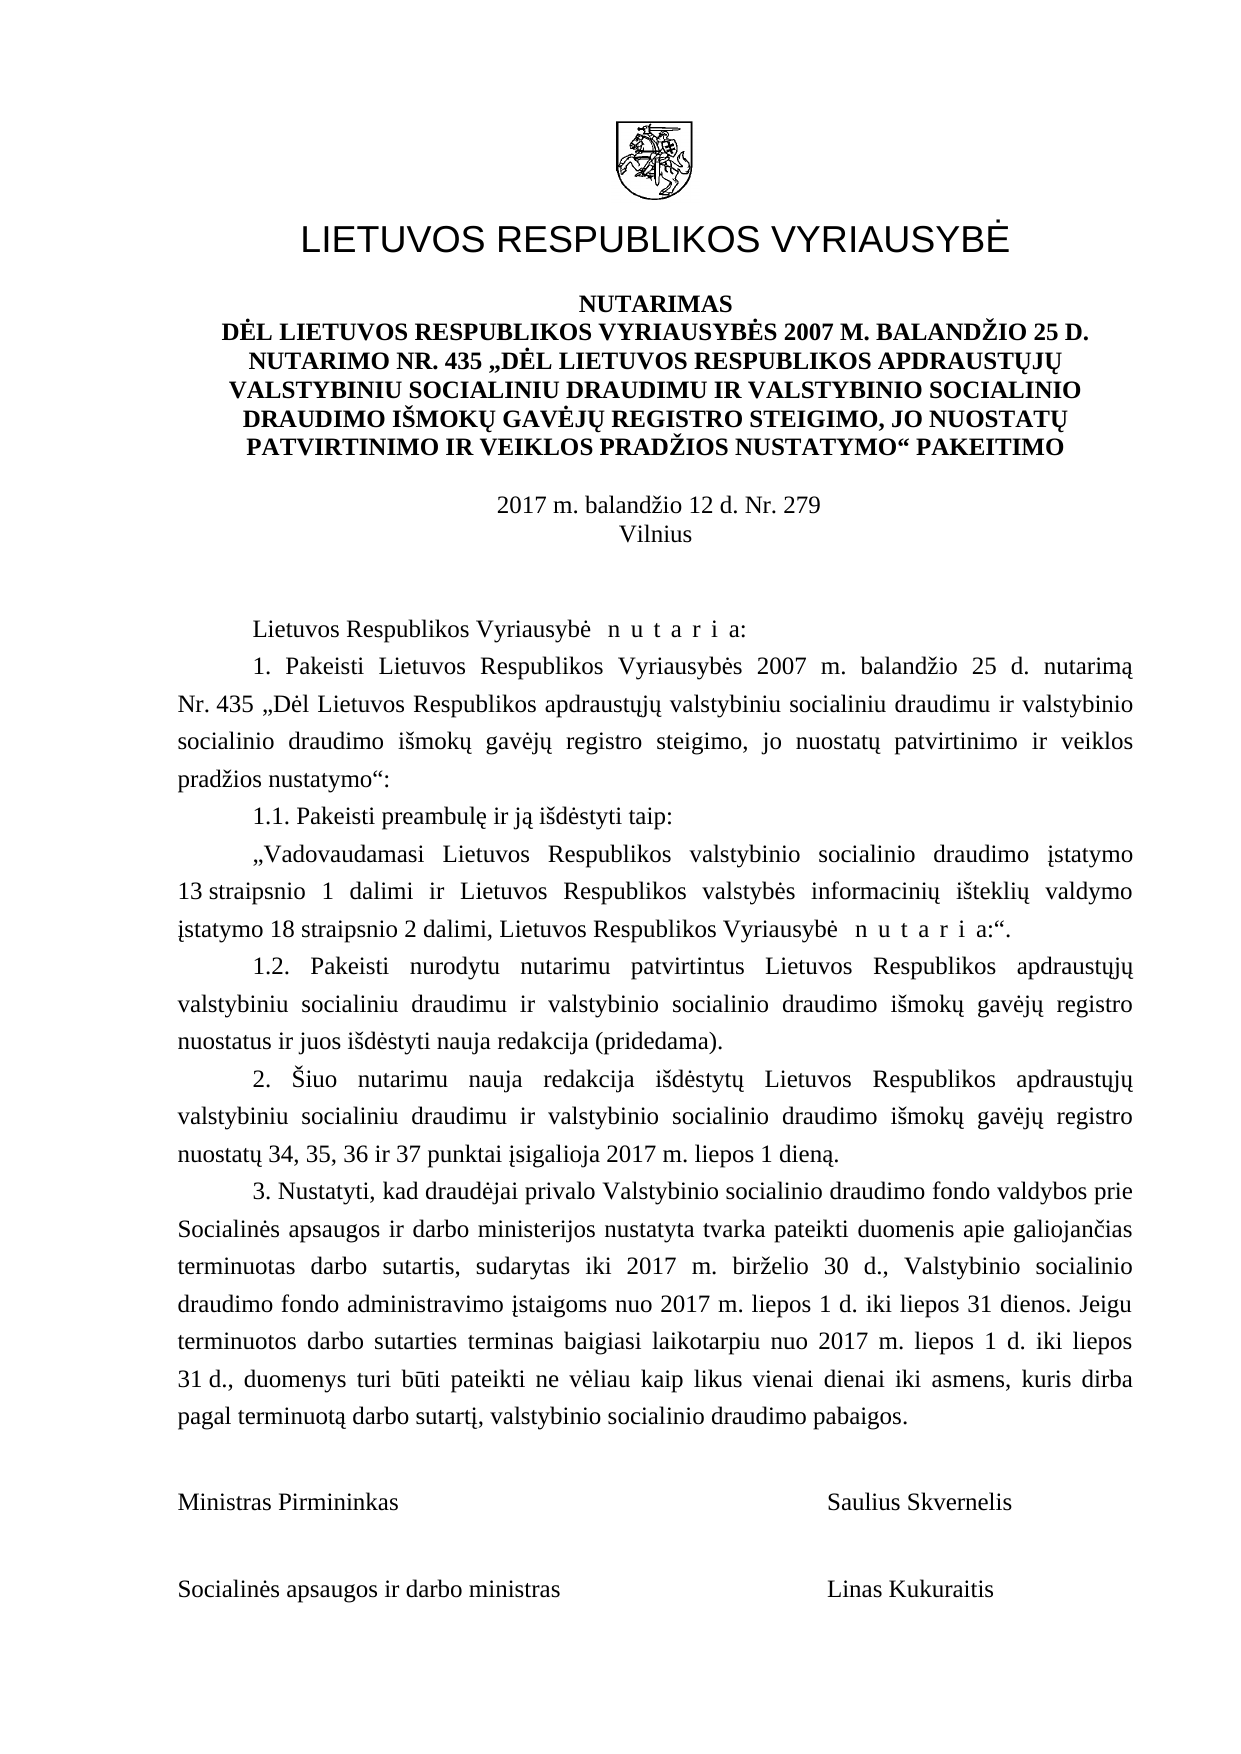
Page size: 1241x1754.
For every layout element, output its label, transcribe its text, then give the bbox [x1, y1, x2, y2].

text DĖL LIETUVOS RESPUBLIKOS VYRIAUSYBĖS 2007 M. BALANDŽIO 25 D. NUTARIMO NR. 435 „DĖL LIETUVOS RESPUBLIKOS APDRAUSTŲJŲ VALSTYBINIU SOCIALINIU DRAUDIMU IR VALSTYBINIO SOCIALINIO DRAUDIMO IŠMOKŲ GAVĖJŲ REGISTRO STEIGIMO, JO NUOSTATŲ PATVIRTINIMO IR VEIKLOS PRADŽIOS NUSTATYMO“ PAKEITIMO [177, 317, 1134, 461]
text Lietuvos Respublikos Vyriausybė [177, 217, 1134, 260]
text nutarimas [177, 289, 1134, 317]
picture [611, 118, 700, 203]
text Vilnius [177, 519, 1134, 547]
text Socialinės apsaugos ir darbo ministras Linas Kukuraitis [177, 1574, 1134, 1602]
text Ministras Pirmininkas Saulius Skvernelis [177, 1487, 1134, 1516]
text 1. Pakeisti Lietuvos Respublikos Vyriausybės 2007 m. balandžio 25 d. nutarimą Nr. 435 „Dėl Lietuvos Respublikos apdraustųjų valstybiniu socialiniu draudimu ir valstybinio socialinio draudimo išmokų gavėjų registro steigimo, jo nuostatų patvirtinimo ir veiklos pradžios nustatymo“: [177, 642, 1134, 792]
text 2. Šiuo nutarimu nauja redakcija išdėstytų Lietuvos Respublikos apdraustųjų valstybiniu socialiniu draudimu ir valstybinio socialinio draudimo išmokų gavėjų registro nuostatų 34, 35, 36 ir 37 punktai įsigalioja 2017 m. liepos 1 dieną. [177, 1055, 1134, 1167]
text 3. Nustatyti, kad draudėjai privalo Valstybinio socialinio draudimo fondo valdybos prie Socialinės apsaugos ir darbo ministerijos nustatyta tvarka pateikti duomenis apie galiojančias terminuotas darbo sutartis, sudarytas iki 2017 m. birželio 30 d., Valstybinio socialinio draudimo fondo administravimo įstaigoms nuo 2017 m. liepos 1 d. iki liepos 31 dienos. Jeigu terminuotos darbo sutarties terminas baigiasi laikotarpiu nuo 2017 m. liepos 1 d. iki liepos 31 d., duomenys turi būti pateikti ne vėliau kaip likus vienai dienai iki asmens, kuris dirba pagal terminuotą darbo sutartį, valstybinio socialinio draudimo pabaigos. [177, 1167, 1134, 1430]
text 1.1. Pakeisti preambulę ir ją išdėstyti taip: [177, 792, 1134, 830]
text Lietuvos Respublikos Vyriausybė nutaria: [177, 605, 1134, 642]
text 1.2. Pakeisti nurodytu nutarimu patvirtintus Lietuvos Respublikos apdraustųjų valstybiniu socialiniu draudimu ir valstybinio socialinio draudimo išmokų gavėjų registro nuostatus ir juos išdėstyti nauja redakcija (pridedama). [177, 942, 1134, 1055]
text 2017 m. balandžio 12 d. Nr. 279 [177, 490, 1134, 519]
text „Vadovaudamasi Lietuvos Respublikos valstybinio socialinio draudimo įstatymo 13 straipsnio 1 dalimi ir Lietuvos Respublikos valstybės informacinių išteklių valdymo įstatymo 18 straipsnio 2 dalimi, Lietuvos Respublikos Vyriausybė nutaria:“. [177, 830, 1134, 942]
